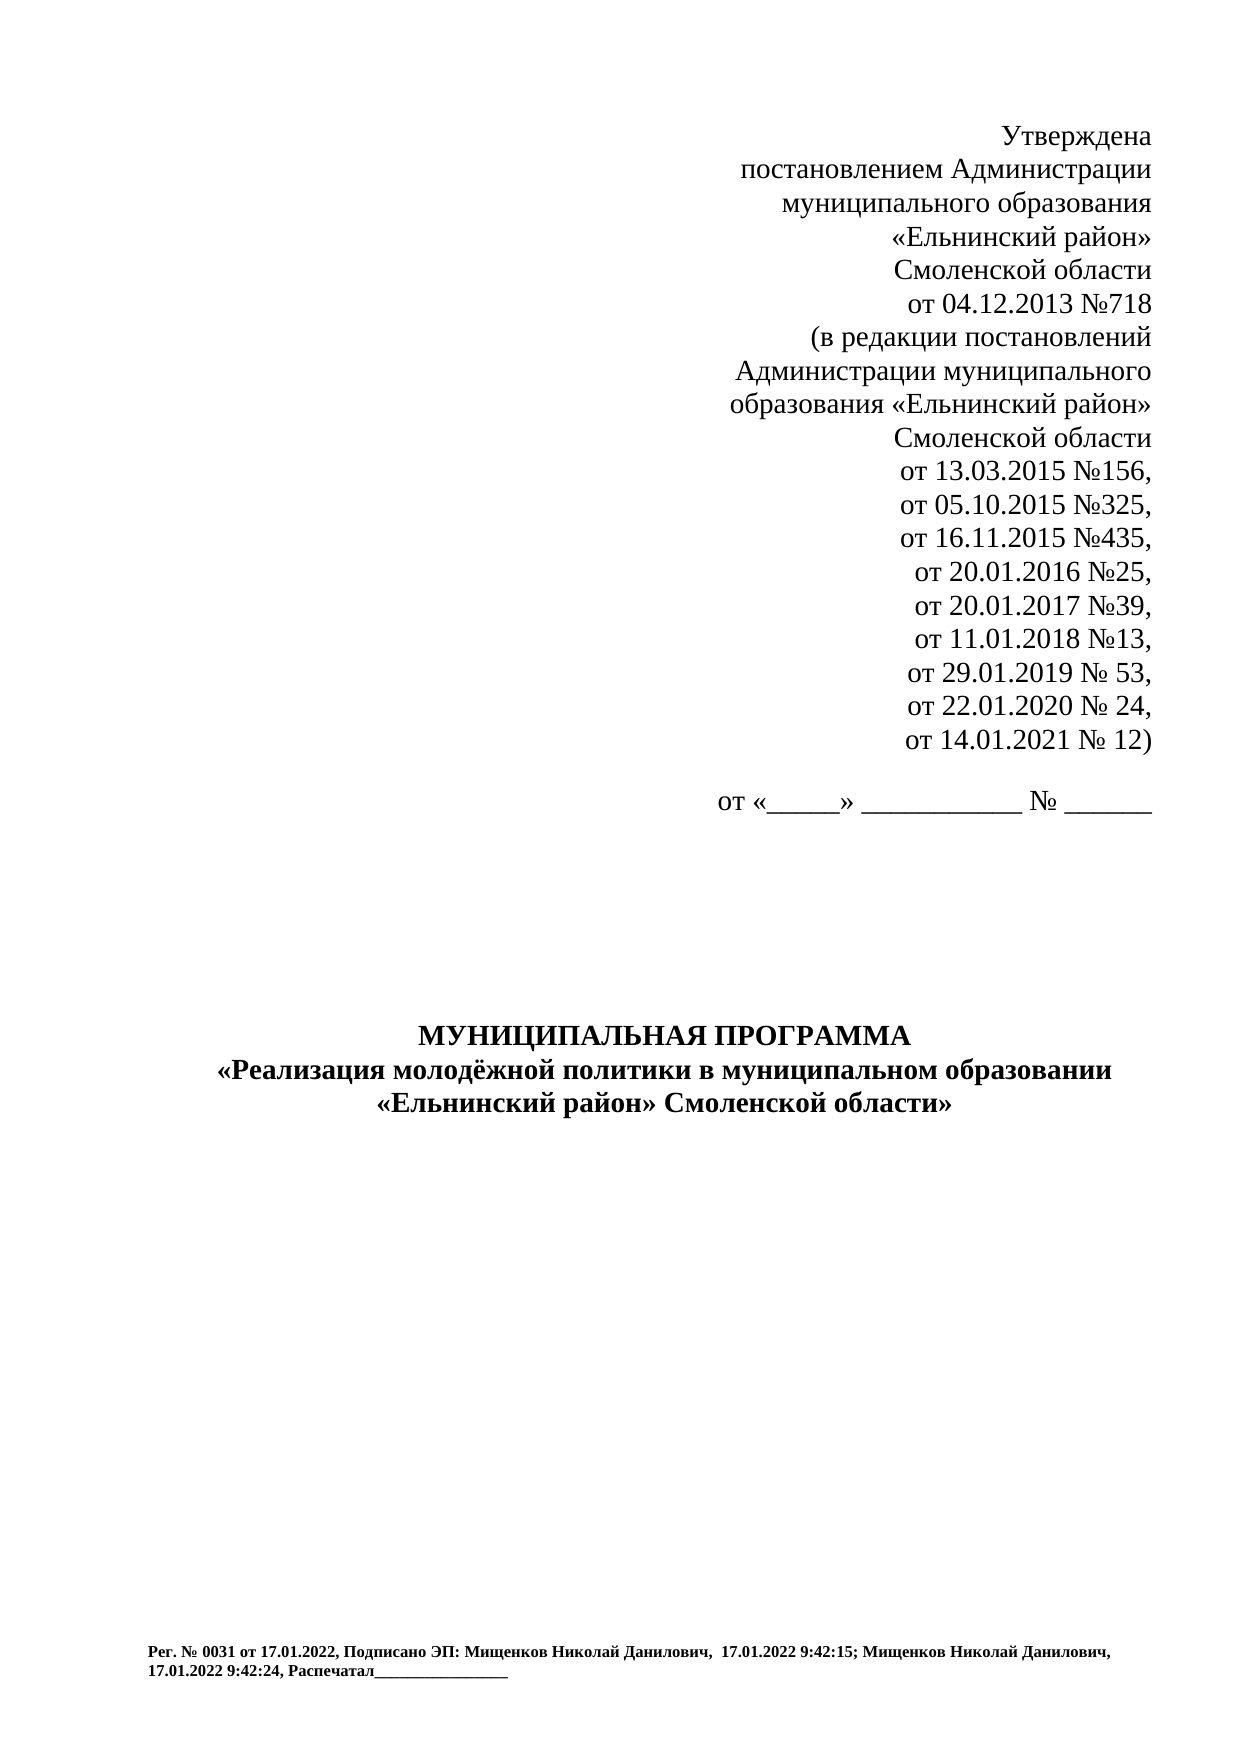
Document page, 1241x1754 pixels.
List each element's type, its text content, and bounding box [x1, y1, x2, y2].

text от 04.12.2013 №718 [148, 286, 1152, 319]
text МУНИЦИПАЛЬНАЯ ПРОГРАММА [148, 1018, 1181, 1052]
text от 13.03.2015 №156, [620, 453, 1152, 487]
text постановлением Администрации [148, 152, 1152, 185]
text «Реализация молодёжной политики в муниципальном образовании «Ельнинский район» Смоленской области» [148, 1052, 1181, 1119]
text (в редакции постановлений Администрации муниципального образования «Ельнинский район» Смоленской области [620, 319, 1152, 453]
text Смоленской области [148, 252, 1152, 286]
text от 16.11.2015 №435, [679, 521, 1152, 554]
text от 20.01.2017 №39, [679, 588, 1152, 621]
text муниципального образования [148, 185, 1152, 219]
text от 11.01.2018 №13, [679, 621, 1152, 655]
text от 05.10.2015 №325, [679, 487, 1152, 521]
text Утверждена [620, 118, 1152, 152]
text от 22.01.2020 № 24, [679, 688, 1152, 722]
text от 14.01.2021 № 12) [679, 722, 1152, 755]
text от 29.01.2019 № 53, [679, 655, 1152, 688]
text «Ельнинский район» [148, 219, 1152, 252]
text от 20.01.2016 №25, [679, 554, 1152, 588]
text от «_____» ___________ № ______ [148, 783, 1152, 817]
